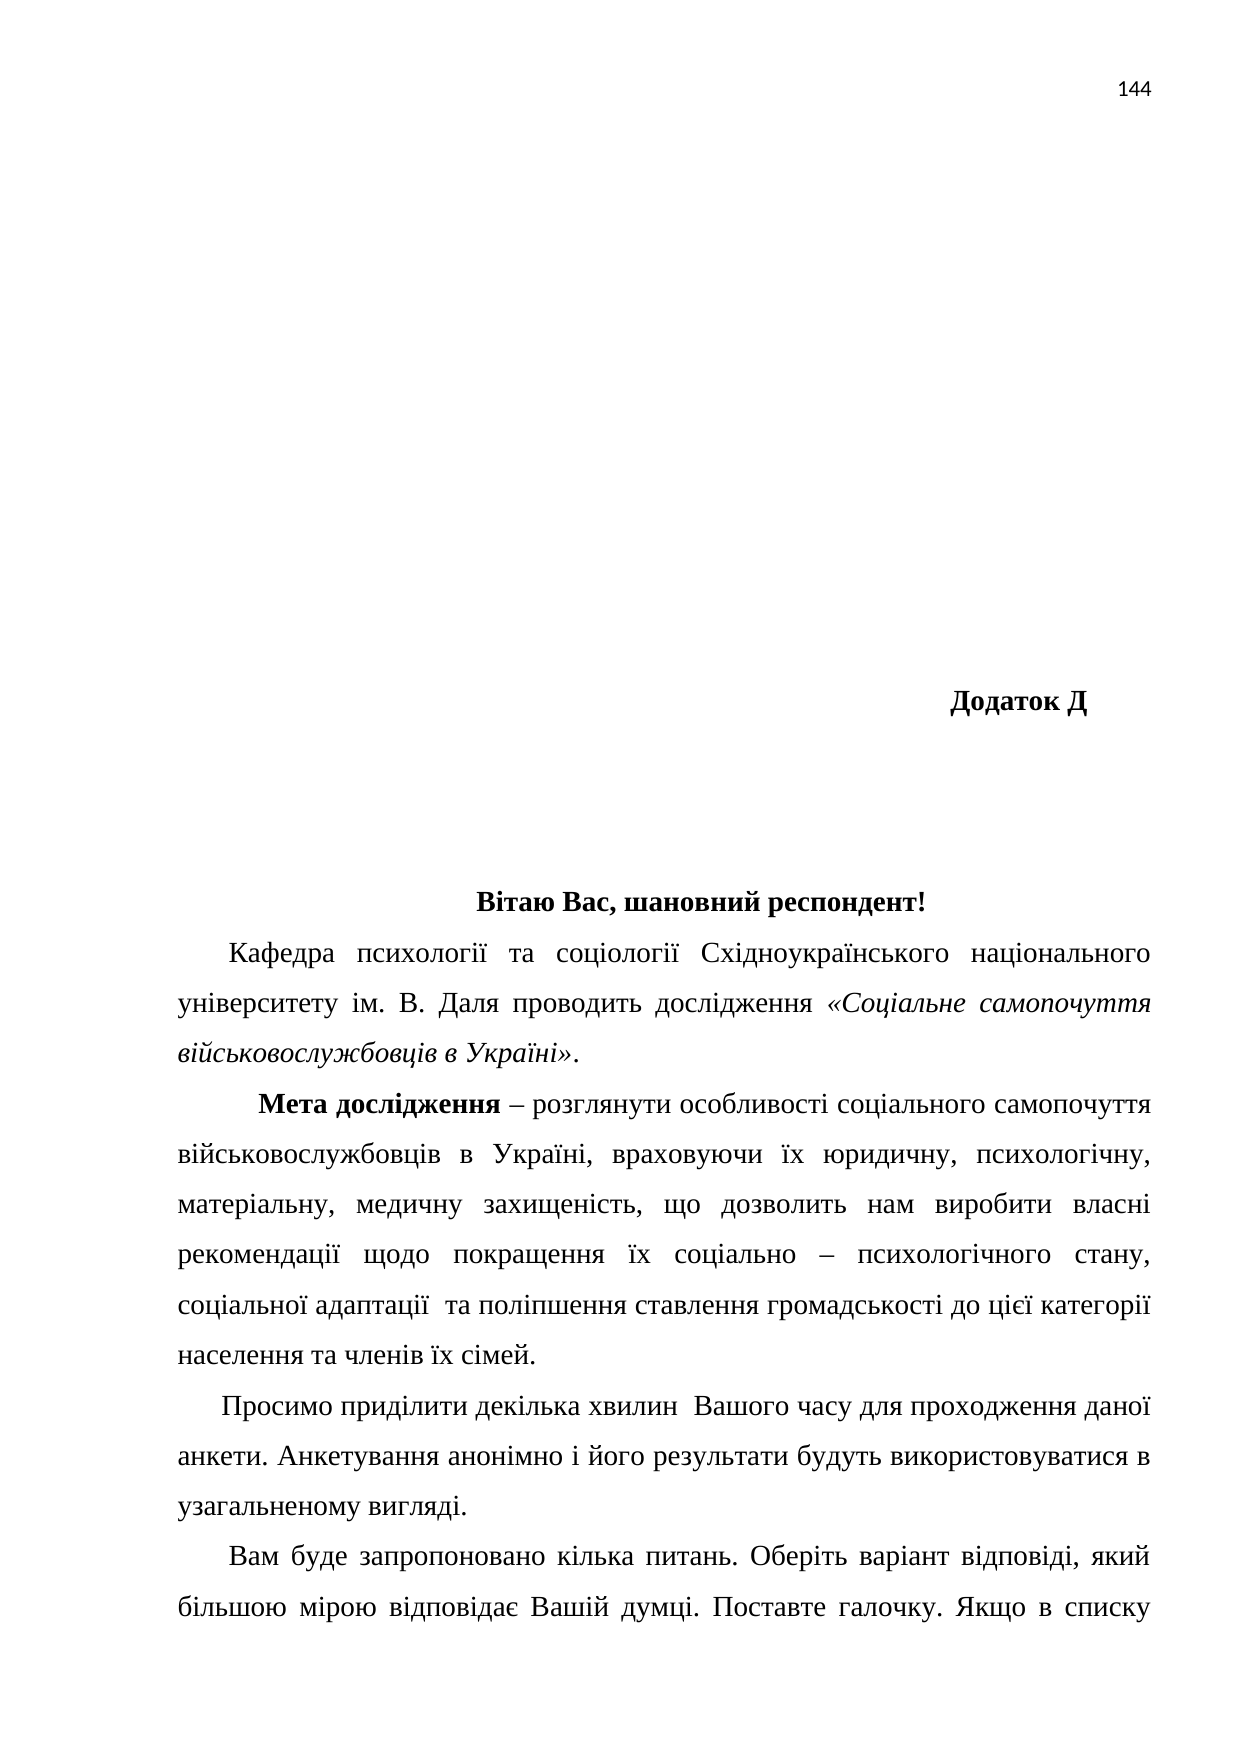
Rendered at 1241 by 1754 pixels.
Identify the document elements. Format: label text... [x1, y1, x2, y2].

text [177, 1538, 1152, 1622]
text Кафедра психології та соціології Східноукраїнського національного університету ім. В. Даля проводить дослідження «Соціальне самопочуття військовослужбовців в Україні». [177, 935, 1152, 1069]
text Додаток Д [177, 683, 1152, 717]
text Вітаю Вас, шановний респондент! [177, 884, 1152, 918]
text Мета дослідження – розглянути особливості соціального самопочуття військовослужбовців в Україні, враховуючи їх юридичну, психологічну, матеріальну, медичну захищеність, що дозволить нам виробити власні рекомендації щодо покращення їх соціально – психологічного стану, соціальної адаптації та поліпшення ставлення громадськості до цієї категорії населення та членів їх сімей. [177, 1086, 1152, 1371]
text Просимо приділити декілька хвилин Вашого часу для проходження даної анкети. Анкетування анонімно і його результати будуть використовуватися в узагальненому вигляді. [177, 1388, 1152, 1522]
